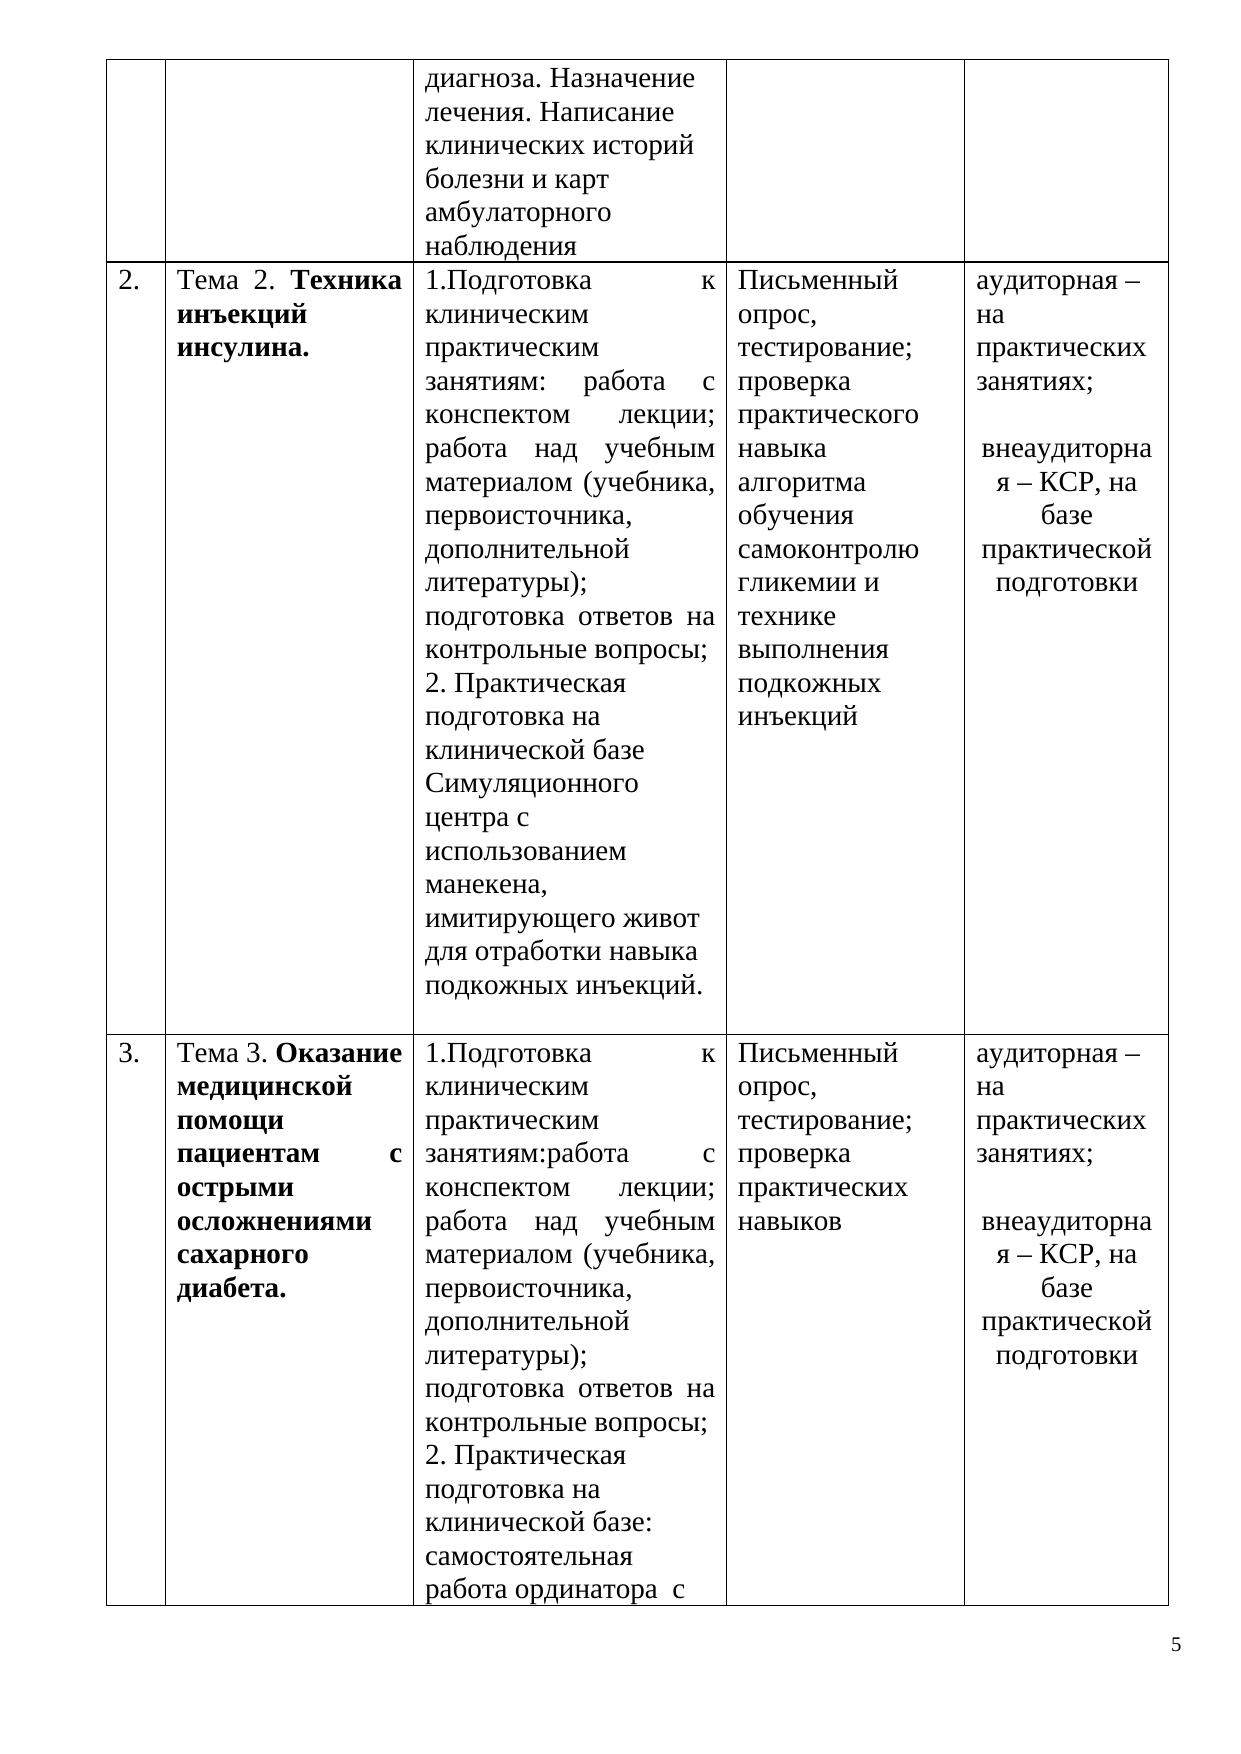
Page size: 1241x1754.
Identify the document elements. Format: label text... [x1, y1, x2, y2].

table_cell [166, 1035, 413, 1605]
table_cell 1.Подготовка к клиническим практическим занятиям: работа с конспектом лекции; работа над учебным материалом (учебника, первоисточника, дополнительной литературы); подготовка ответов на контрольные вопросы; 2. Практическая подготовка на клинической базе Симуляционного центра с использованием манекена, имитирующего живот для отработки навыка подкожных инъекций. [414, 263, 726, 1034]
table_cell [727, 1035, 964, 1605]
table_cell 3. [107, 1035, 165, 1605]
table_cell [727, 60, 964, 261]
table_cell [965, 1035, 1168, 1605]
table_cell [414, 60, 726, 261]
table_cell Письменный опрос, тестирование; проверка практического навыка алгоритма обучения самоконтролю гликемии и технике выполнения подкожных инъекций [727, 263, 964, 1034]
table_cell 2. [107, 263, 165, 1034]
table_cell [414, 1035, 726, 1605]
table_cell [965, 60, 1168, 261]
table_cell аудиторная – на практических занятиях; внеаудиторная – КСР, на базе практической подготовки [965, 263, 1168, 1034]
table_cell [166, 60, 413, 261]
table_cell 1. [107, 60, 165, 261]
table_cell Тема 2. Техника инъекций инсулина. [166, 263, 413, 1034]
